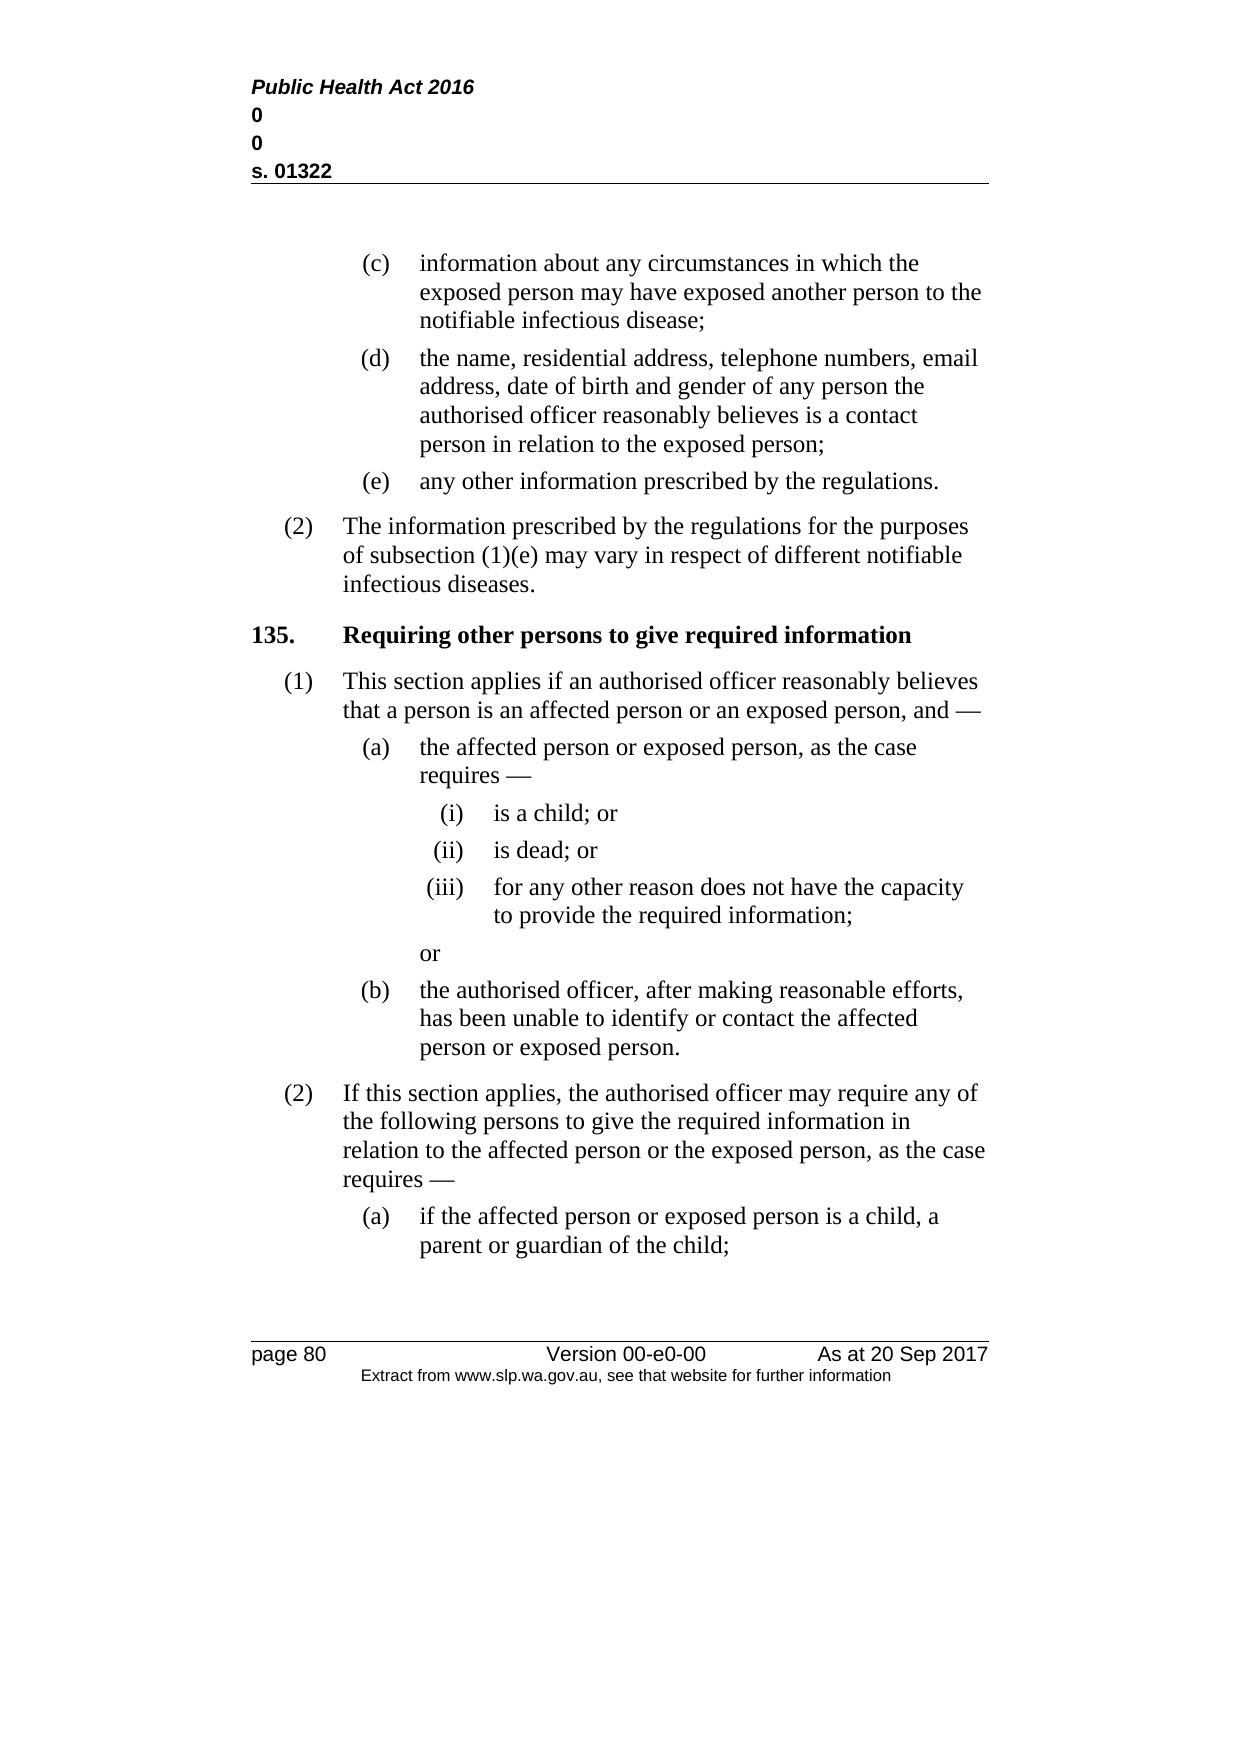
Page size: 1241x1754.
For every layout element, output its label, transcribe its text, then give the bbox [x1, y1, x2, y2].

text (ii) is dead; or [251, 835, 989, 863]
text or [251, 938, 989, 966]
text (a) the affected person or exposed person, as the case requires — [251, 732, 989, 789]
text (a) if the affected person or exposed person is a child, a parent or guardian of the child; [251, 1201, 989, 1258]
text (1) This section applies if an authorised officer reasonably believes that a person is an affected person or an exposed person, and — [251, 666, 989, 723]
text (iii) for any other reason does not have the capacity to provide the required information; [251, 872, 989, 929]
text (d) the name, residential address, telephone numbers, email address, date of birth and gender of any person the authorised officer reasonably believes is a contact person in relation to the exposed person; [251, 343, 989, 458]
text (e) any other information prescribed by the regulations. [251, 466, 989, 495]
subtitle 135. Requiring other persons to give required information [251, 621, 989, 649]
text (b) the authorised officer, after making reasonable efforts, has been unable to identify or contact the affected person or exposed person. [251, 975, 989, 1061]
text (i) is a child; or [251, 798, 989, 826]
text (c) information about any circumstances in which the exposed person may have exposed another person to the notifiable infectious disease; [251, 248, 989, 334]
text (2) If this section applies, the authorised officer may require any of the following persons to give the required information in relation to the affected person or the exposed person, as the case requires — [251, 1078, 989, 1193]
text (2) The information prescribed by the regulations for the purposes of subsection (1)(e) may vary in respect of different notifiable infectious diseases. [251, 511, 989, 598]
